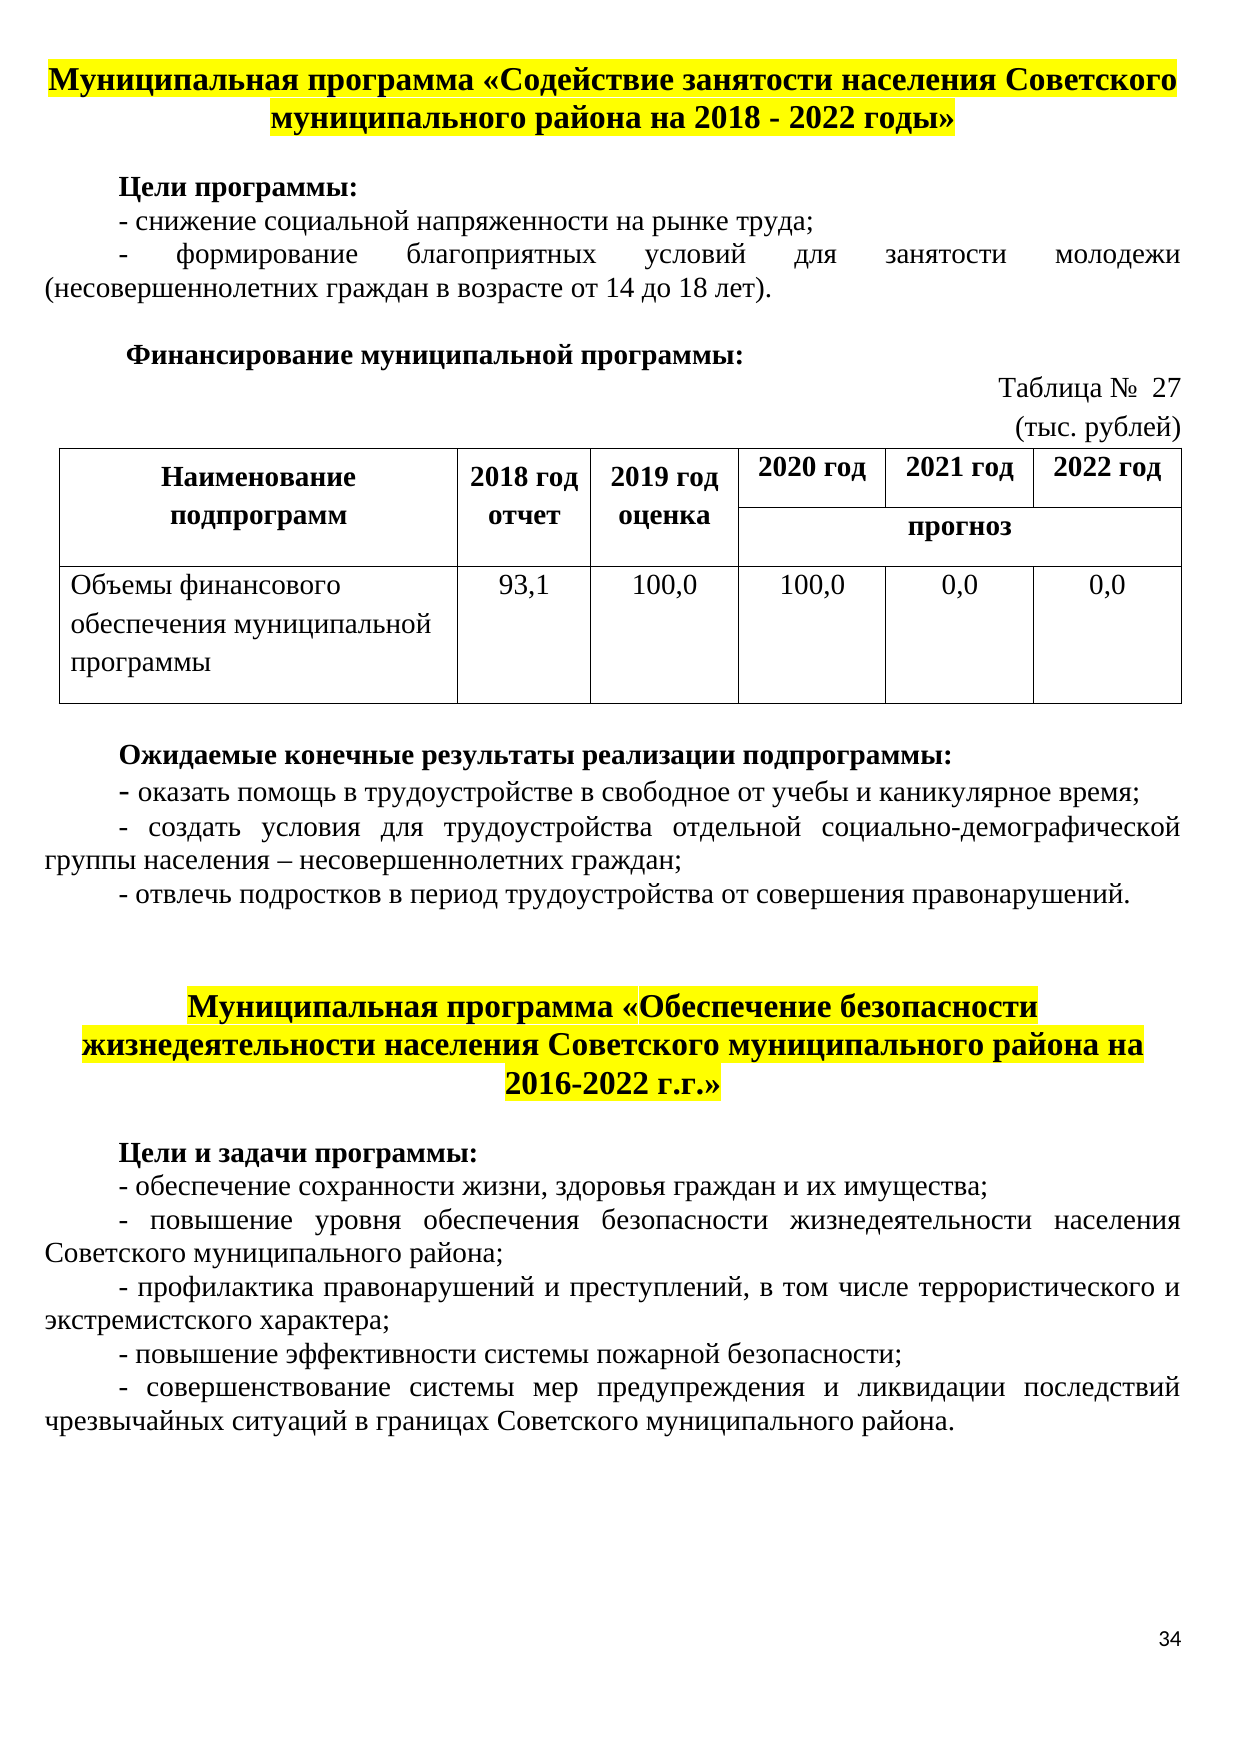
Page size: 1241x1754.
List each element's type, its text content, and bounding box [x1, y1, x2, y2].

text - повышение уровня обеспечения безопасности жизнедеятельности населения Советского муниципального района; [44, 1202, 1181, 1269]
table_header 2021 год [886, 449, 1033, 507]
table_header 2020 год [739, 449, 885, 507]
table_cell 0,0 [886, 567, 1033, 702]
text Муниципальная программа «Содействие занятости населения Советского муниципального района на 2018 - 2022 годы» [44, 59, 1181, 136]
table_header Наименование подпрограмм [60, 449, 457, 566]
text - снижение социальной напряженности на рынке труда; [44, 203, 1181, 236]
text - совершенствование системы мер предупреждения и ликвидации последствий чрезвычайных ситуаций в границах Советского муниципального района. [44, 1369, 1181, 1437]
text Финансирование муниципальной программы: [44, 337, 1181, 371]
text Цели программы: [44, 169, 1181, 203]
text Ожидаемые конечные результаты реализации подпрограммы: [44, 737, 1181, 771]
text - оказать помощь в трудоустройстве в свободное от учебы и каникулярное время; [44, 771, 1181, 809]
table_cell 0,0 [1034, 567, 1181, 702]
table_header 2022 год [1034, 449, 1181, 507]
table_cell Объемы финансового обеспечения муниципальной программы [60, 567, 457, 702]
text - повышение эффективности системы пожарной безопасности; [44, 1336, 1181, 1369]
text - создать условия для трудоустройства отдельной социально-демографической группы населения – несовершеннолетних граждан; [44, 809, 1181, 876]
text Таблица № 27 [44, 371, 1181, 404]
table_cell 100,0 [739, 567, 885, 702]
text Муниципальная программа «Обеспечение безопасности жизнедеятельности населения Советского муниципального района на 2016-2022 г.г.» [44, 986, 1181, 1101]
text - отвлечь подростков в период трудоустройства от совершения правонарушений. [44, 876, 1181, 909]
text - профилактика правонарушений и преступлений, в том числе террористического и экстремистского характера; [44, 1269, 1181, 1336]
table_cell прогноз [739, 508, 1181, 566]
text - обеспечение сохранности жизни, здоровья граждан и их имущества; [44, 1168, 1181, 1202]
table_header 2018 год отчет [458, 449, 590, 566]
table_cell 100,0 [591, 567, 738, 702]
table_header 2019 год оценка [591, 449, 738, 566]
table_cell 93,1 [458, 567, 590, 702]
text - формирование благоприятных условий для занятости молодежи (несовершеннолетних граждан в возрасте от 14 до 18 лет). [44, 236, 1181, 303]
text Цели и задачи программы: [44, 1135, 1181, 1168]
text (тыс. рублей) [44, 409, 1181, 443]
